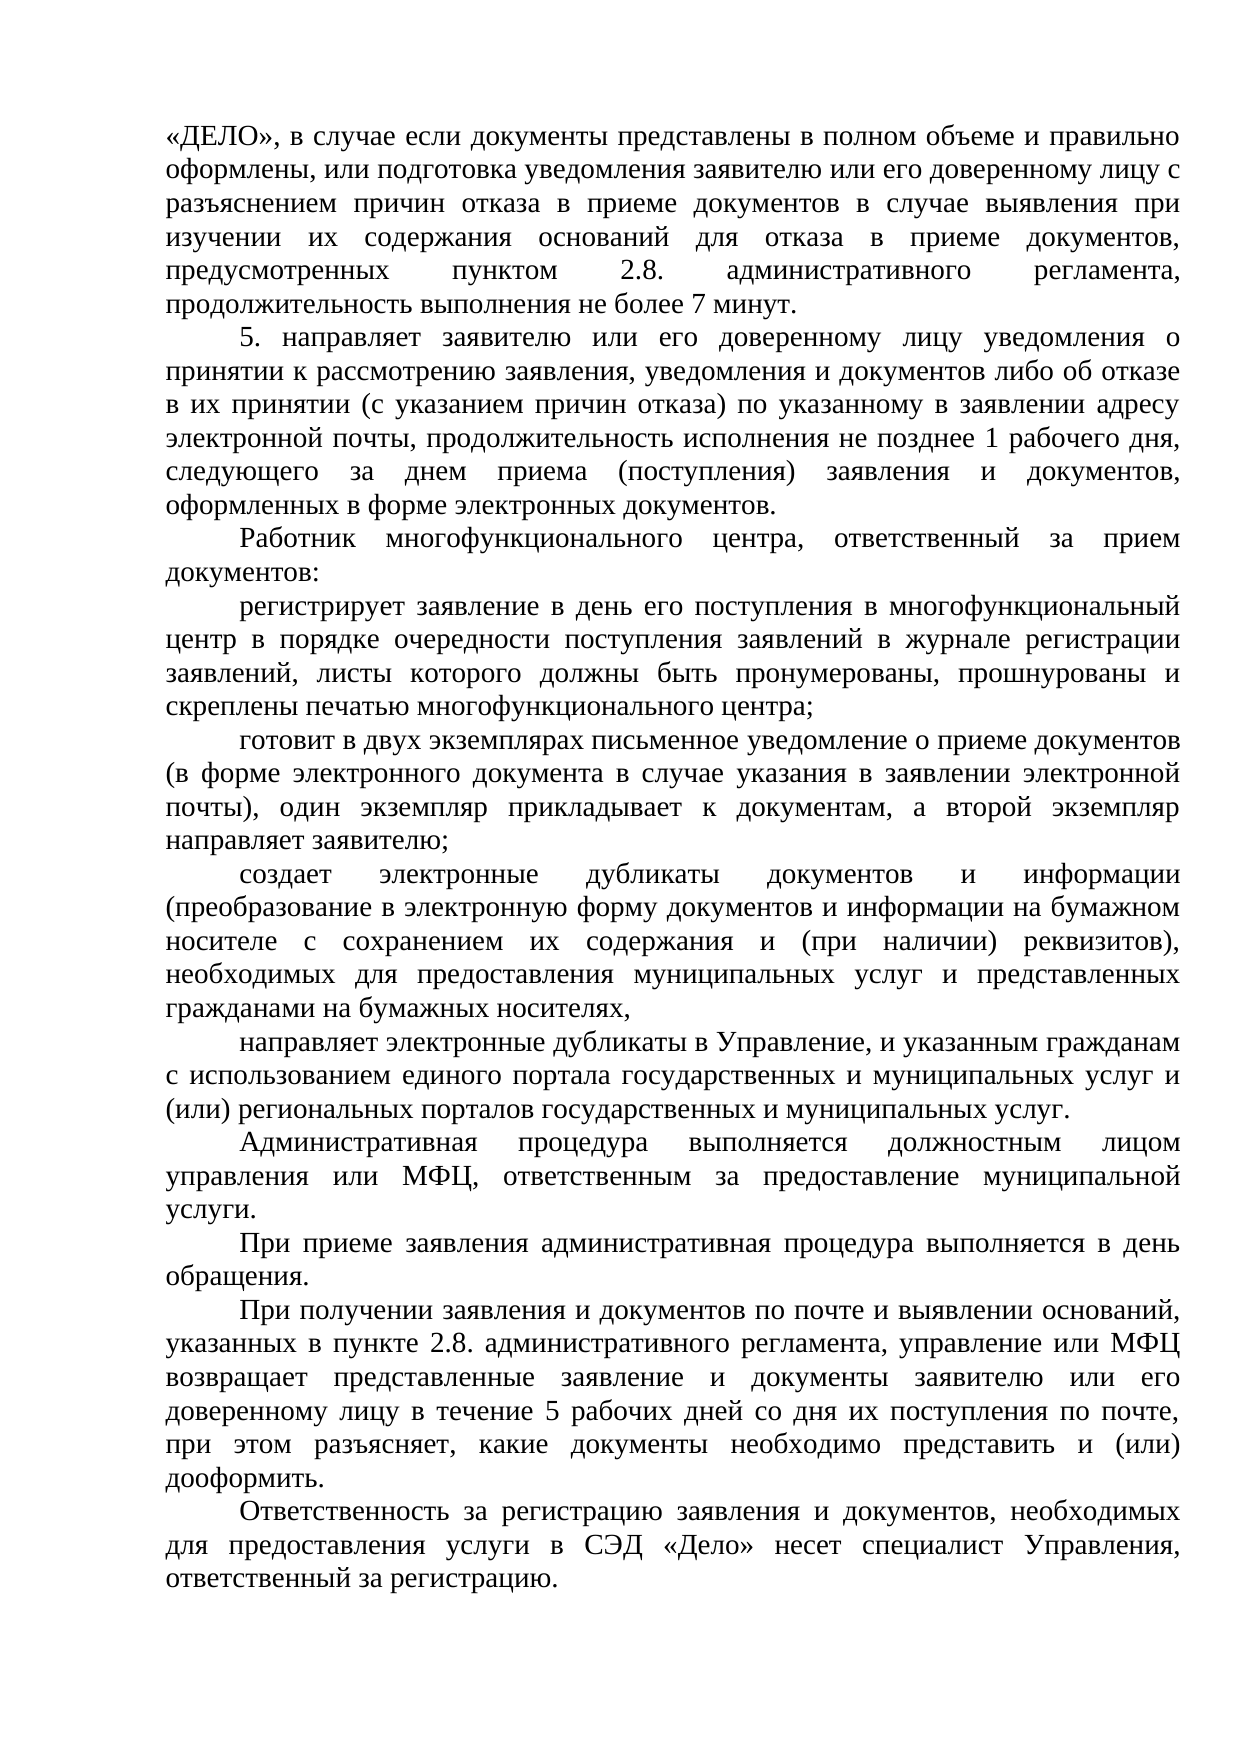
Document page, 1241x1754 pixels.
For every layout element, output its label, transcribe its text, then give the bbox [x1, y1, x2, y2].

text готовит в двух экземплярах письменное уведомление о приеме документов (в форме электронного документа в случае указания в заявлении электронной почты), один экземпляр прикладывает к документам, а второй экземпляр направляет заявителю; [165, 722, 1181, 856]
text При приеме заявления административная процедура выполняется в день обращения. [165, 1225, 1181, 1292]
text регистрирует заявление в день его поступления в многофункциональный центр в порядке очередности поступления заявлений в журнале регистрации заявлений, листы которого должны быть пронумерованы, прошнурованы и скреплены печатью многофункционального центра; [165, 588, 1181, 722]
text Ответственность за регистрацию заявления и документов, необходимых для предоставления услуги в СЭД «Дело» несет специалист Управления, ответственный за регистрацию. [165, 1493, 1181, 1594]
text Административная процедура выполняется должностным лицом управления или МФЦ, ответственным за предоставление муниципальной услуги. [165, 1124, 1181, 1225]
text При получении заявления и документов по почте и выявлении оснований, указанных в пункте 2.8. административного регламента, управление или МФЦ возвращает представленные заявление и документы заявителю или его доверенному лицу в течение 5 рабочих дней со дня их поступления по почте, при этом разъясняет, какие документы необходимо представить и (или) дооформить. [165, 1292, 1181, 1493]
text Работник многофункционального центра, ответственный за прием документов: [165, 521, 1181, 588]
text направляет электронные дубликаты в Управление, и указанным гражданам с использованием единого портала государственных и муниципальных услуг и (или) региональных порталов государственных и муниципальных услуг. [165, 1024, 1181, 1124]
text создает электронные дубликаты документов и информации (преобразование в электронную форму документов и информации на бумажном носителе с сохранением их содержания и (при наличии) реквизитов), необходимых для предоставления муниципальных услуг и представленных гражданами на бумажных носителях, [165, 856, 1181, 1024]
text 5. направляет заявителю или его доверенному лицу уведомления о принятии к рассмотрению заявления, уведомления и документов либо об отказе в их принятии (с указанием причин отказа) по указанному в заявлении адресу электронной почты, продолжительность исполнения не позднее 1 рабочего дня, следующего за днем приема (поступления) заявления и документов, оформленных в форме электронных документов. [165, 319, 1181, 521]
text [165, 118, 1181, 319]
